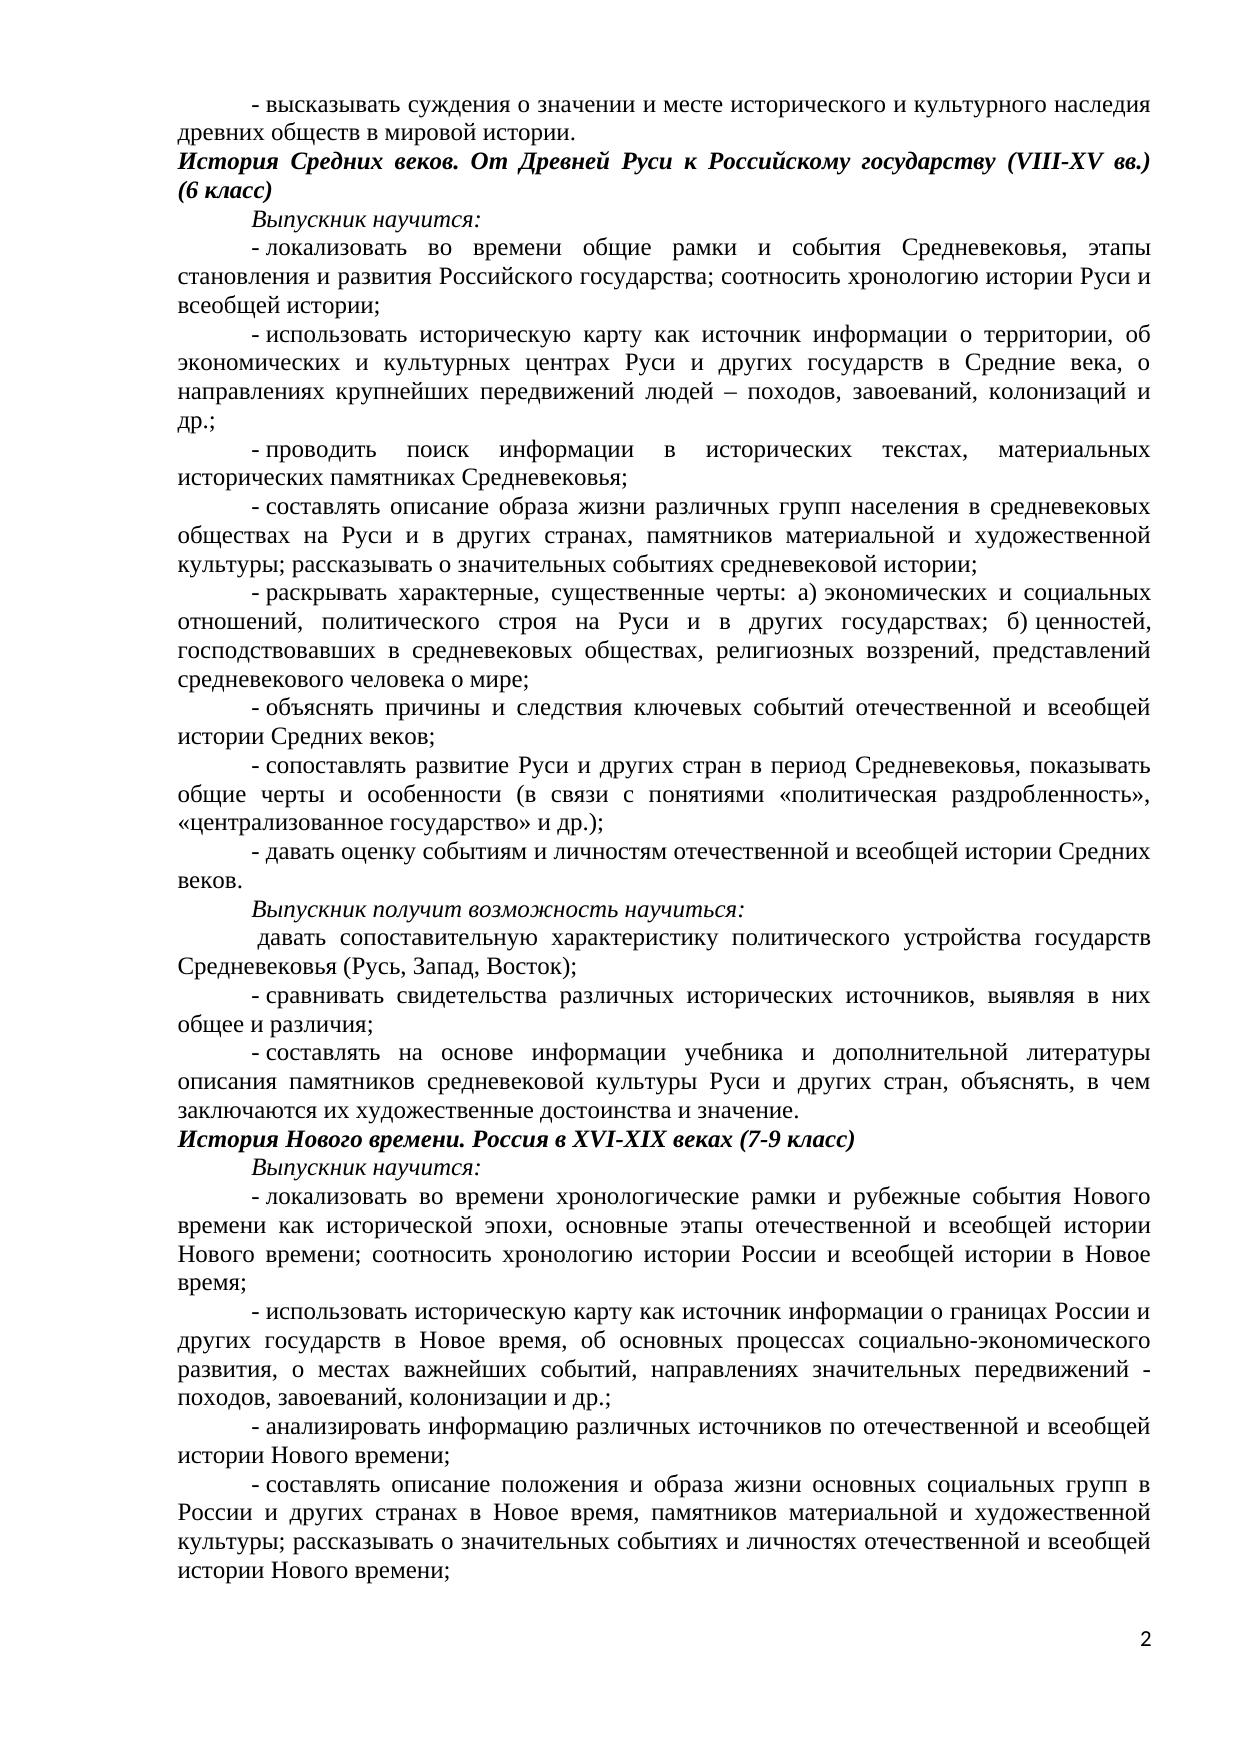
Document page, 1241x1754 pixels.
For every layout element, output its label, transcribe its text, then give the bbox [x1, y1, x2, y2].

text - локализовать во времени общие рамки и события Средневековья, этапы становления и развития Российского государства; соотносить хронологию истории Руси и всеобщей истории; [177, 232, 1152, 319]
text Выпускник научится: [177, 1152, 1152, 1181]
text - проводить поиск информации в исторических текстах, материальных исторических памятниках Средневековья; [177, 434, 1152, 491]
text - сравнивать свидетельства различных исторических источников, выявляя в них общее и различия; [177, 980, 1152, 1037]
text - составлять описание образа жизни различных групп населения в средневековых обществах на Руси и в других странах, памятников материальной и художественной культуры; рассказывать о значительных событиях средневековой истории; [177, 491, 1152, 577]
text История Нового времени. Россия в XVI-ХIХ веках (7-9 класс) [177, 1124, 1152, 1152]
text - составлять на основе информации учебника и дополнительной литературы описания памятников средневековой культуры Руси и других стран, объяснять, в чем заключаются их художественные достоинства и значение. [177, 1037, 1152, 1124]
text - раскрывать характерные, существенные черты: а) экономических и социальных отношений, политического строя на Руси и в других государствах; б) ценностей, господствовавших в средневековых обществах, религиозных воззрений, представлений средневекового человека о мире; [177, 577, 1152, 692]
text - высказывать суждения о значении и месте исторического и культурного наследия древних обществ в мировой истории. [177, 89, 1152, 146]
text - объяснять причины и следствия ключевых событий отечественной и всеобщей истории Средних веков; [177, 692, 1152, 750]
text История Средних веков. От Древней Руси к Российскому государству (VIII-XV вв.) (6 класс) [177, 146, 1152, 204]
text - сопоставлять развитие Руси и других стран в период Средневековья, показывать общие черты и особенности (в связи с понятиями «политическая раздробленность», «централизованное государство» и др.); [177, 750, 1152, 836]
text давать сопоставительную характеристику политического устройства государств Средневековья (Русь, Запад, Восток); [177, 922, 1152, 980]
text - использовать историческую карту как источник информации о границах России и других государств в Новое время, об основных процессах социально-экономического развития, о местах важнейших событий, направлениях значительных передвижений - походов, завоеваний, колонизации и др.; [177, 1296, 1152, 1411]
text Выпускник получит возможность научиться: [177, 894, 1152, 922]
text - использовать историческую карту как источник информации о территории, об экономических и культурных центрах Руси и других государств в Средние века, о направлениях крупнейших передвижений людей – походов, завоеваний, колонизаций и др.; [177, 319, 1152, 434]
text - давать оценку событиям и личностям отечественной и всеобщей истории Средних веков. [177, 836, 1152, 894]
text - анализировать информацию различных источников по отечественной и всеобщей истории Нового времени; [177, 1411, 1152, 1469]
text - составлять описание положения и образа жизни основных социальных групп в России и других странах в Новое время, памятников материальной и художественной культуры; рассказывать о значительных событиях и личностях отечественной и всеобщей истории Нового времени; [177, 1469, 1152, 1584]
text Выпускник научится: [177, 204, 1152, 232]
text - локализовать во времени хронологические рамки и рубежные события Нового времени как исторической эпохи, основные этапы отечественной и всеобщей истории Нового времени; соотносить хронологию истории России и всеобщей истории в Новое время; [177, 1181, 1152, 1296]
